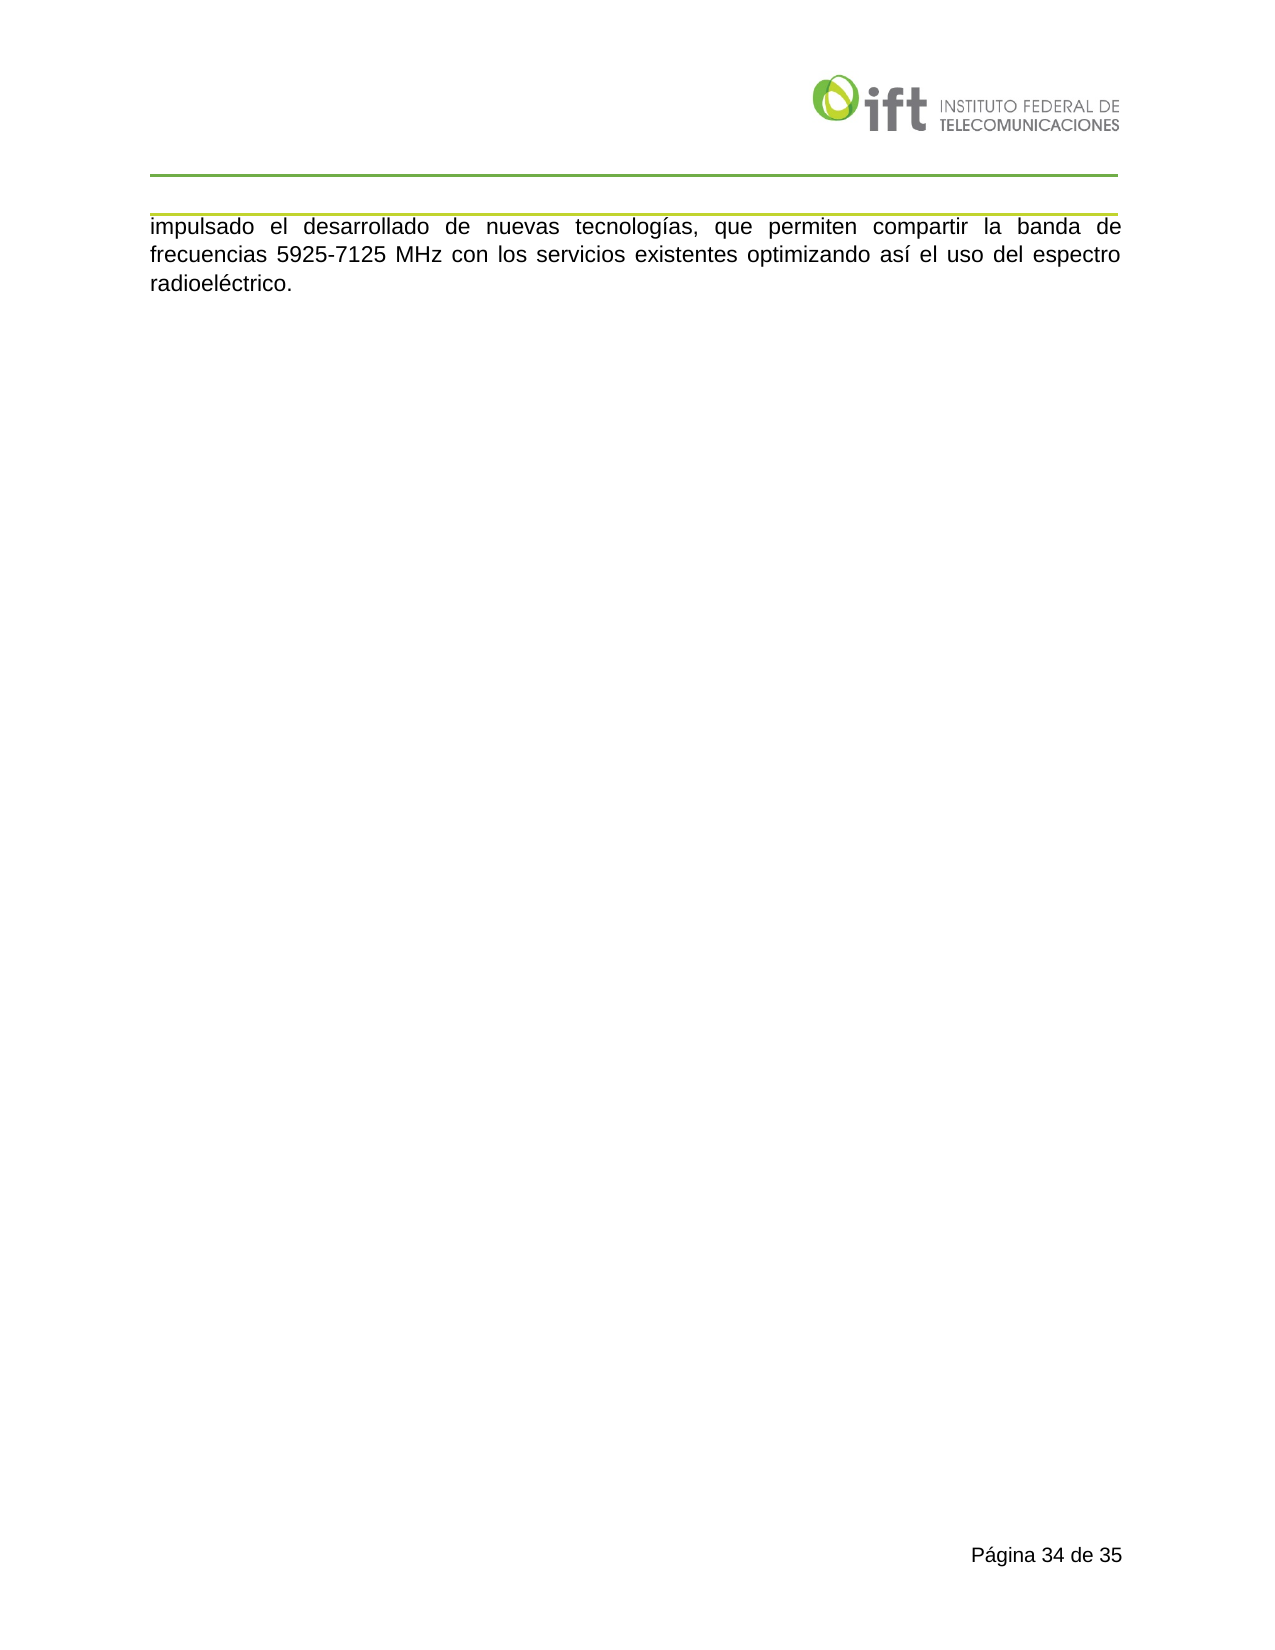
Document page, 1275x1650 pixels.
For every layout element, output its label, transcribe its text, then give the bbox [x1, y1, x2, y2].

picture [808, 71, 1123, 137]
